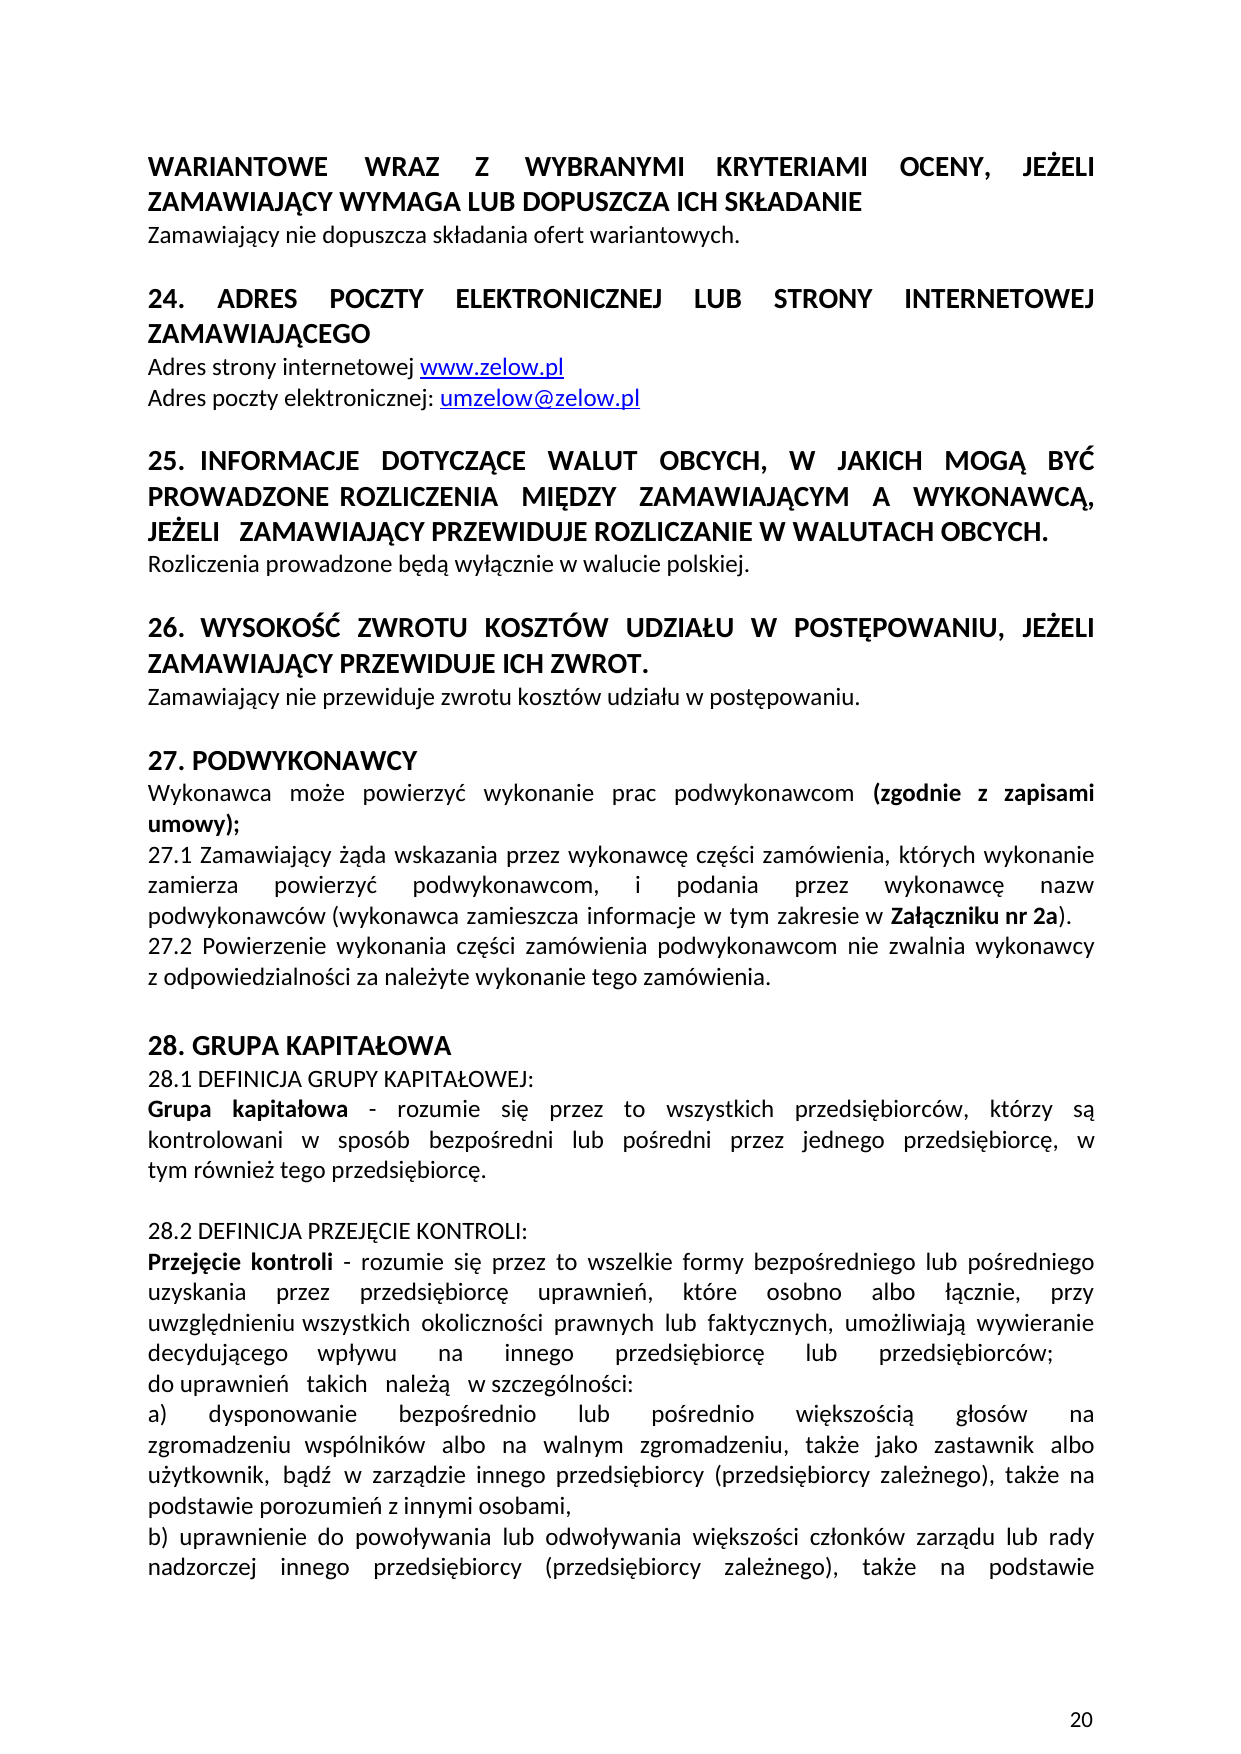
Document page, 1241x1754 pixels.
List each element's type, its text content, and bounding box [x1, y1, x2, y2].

text a) dysponowanie bezpośrednio lub pośrednio większością głosów na zgromadzeniu wspólników albo na walnym zgromadzeniu, także jako zastawnik albo użytkownik, bądź w zarządzie innego przedsiębiorcy (przedsiębiorcy zależnego), także na podstawie porozumień z innymi osobami, [148, 1398, 1095, 1521]
text Przejęcie kontroli - rozumie się przez to wszelkie formy bezpośredniego lub pośredniego uzyskania przez przedsiębiorcę uprawnień, które osobno albo łącznie, przy uwzględnieniu wszystkich okoliczności prawnych lub faktycznych, umożliwiają wywieranie decydującego wpływu na innego przedsiębiorcę lub przedsiębiorców; do uprawnień takich należą w szczególności: [148, 1246, 1094, 1398]
text Rozliczenia prowadzone będą wyłącznie w walucie polskiej. [148, 548, 1095, 579]
text 28. GRUPA KAPITAŁOWA [148, 1027, 1095, 1063]
text 26. WYSOKOŚĆ ZWROTU KOSZTÓW UDZIAŁU W POSTĘPOWANIU, JEŻELI ZAMAWIAJĄCY PRZEWIDUJE ICH ZWROT. [148, 609, 1095, 681]
text 25. INFORMACJE DOTYCZĄCE WALUT OBCYCH, W JAKICH MOGĄ BYĆ PROWADZONE ROZLICZENIA MIĘDZY ZAMAWIAJĄCYM A WYKONAWCĄ, JEŻELI ZAMAWIAJĄCY PRZEWIDUJE ROZLICZANIE W WALUTACH OBCYCH. [148, 443, 1095, 548]
text 27.1 Zamawiający żąda wskazania przez wykonawcę części zamówienia, których wykonanie zamierza powierzyć podwykonawcom, i podania przez wykonawcę nazw podwykonawców (wykonawca zamieszcza informacje w tym zakresie w Załączniku nr 2a). [148, 839, 1095, 931]
text 24. ADRES POCZTY ELEKTRONICZNEJ LUB STRONY INTERNETOWEJ ZAMAWIAJĄCEGO [148, 280, 1095, 351]
text 27.2 Powierzenie wykonania części zamówienia podwykonawcom nie zwalnia wykonawcy z odpowiedzialności za należyte wykonanie tego zamówienia. [148, 931, 1095, 992]
text Grupa kapitałowa - rozumie się przez to wszystkich przedsiębiorców, którzy są kontrolowani w sposób bezpośredni lub pośredni przez jednego przedsiębiorcę, w tym również tego przedsiębiorcę. [148, 1093, 1095, 1185]
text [148, 1521, 1094, 1582]
text 28.2 DEFINICJA PRZEJĘCIE KONTROLI: [148, 1215, 1095, 1246]
text Zamawiający nie dopuszcza składania ofert wariantowych. [148, 219, 1095, 249]
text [148, 148, 1095, 219]
text Adres poczty elektronicznej: umzelow@zelow.pl [148, 382, 1095, 412]
text 28.1 DEFINICJA GRUPY KAPITAŁOWEJ: [148, 1063, 1095, 1093]
text Adres strony internetowej www.zelow.pl [148, 351, 1095, 382]
text 27. PODWYKONAWCY [148, 742, 1095, 777]
text Zamawiający nie przewiduje zwrotu kosztów udziału w postępowaniu. [148, 681, 1095, 711]
text Wykonawca może powierzyć wykonanie prac podwykonawcom (zgodnie z zapisami umowy); [148, 777, 1095, 839]
